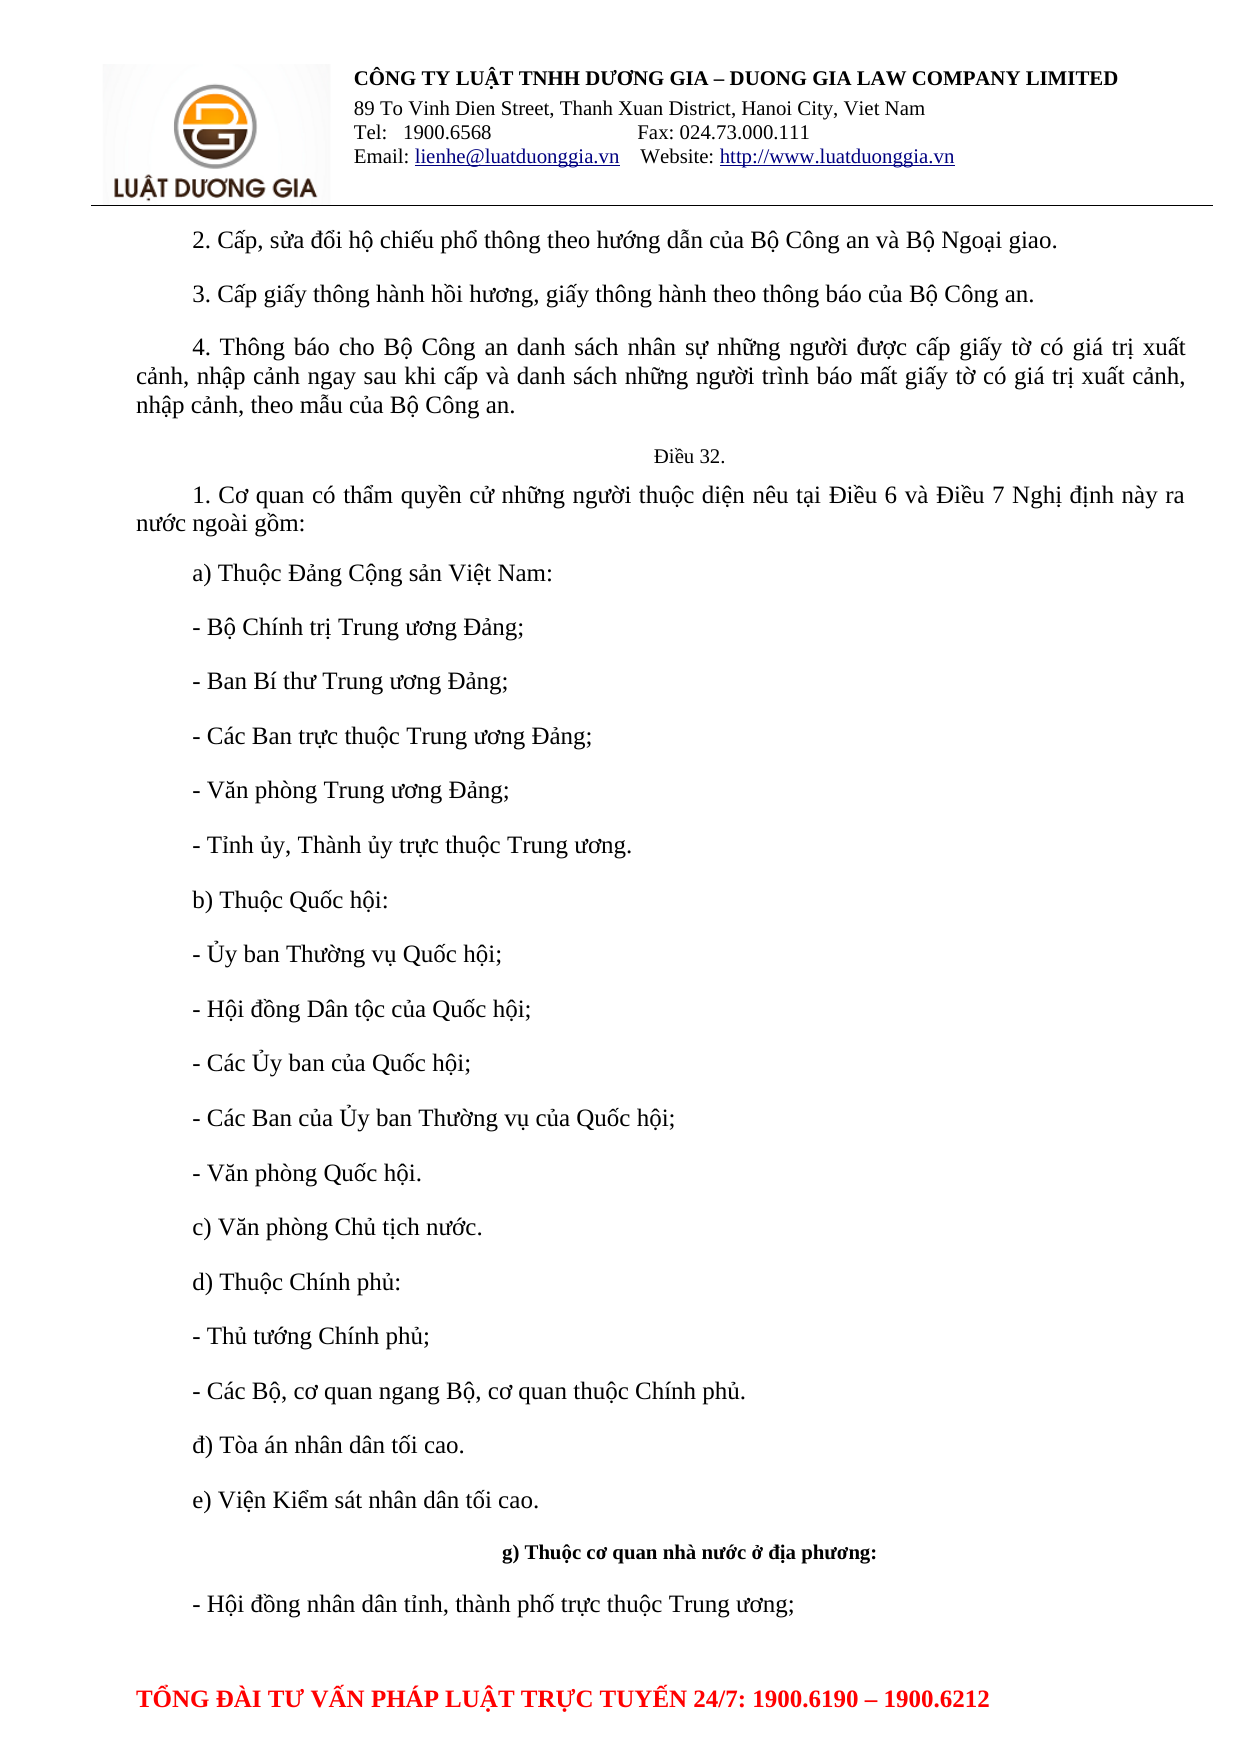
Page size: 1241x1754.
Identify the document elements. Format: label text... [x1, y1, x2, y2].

text 2. Cấp, sửa đổi hộ chiếu phổ thông theo hướng dẫn của Bộ Công an và Bộ Ngoại giao. [136, 225, 1187, 254]
text c) Văn phòng Chủ tịch nước. [136, 1212, 1187, 1241]
text 3. Cấp giấy thông hành hồi hương, giấy thông hành theo thông báo của Bộ Công an. [136, 279, 1187, 307]
text - Các Bộ, cơ quan ngang Bộ, cơ quan thuộc Chính phủ. [136, 1376, 1187, 1405]
text b) Thuộc Quốc hội: [136, 885, 1187, 913]
text 4. Thông báo cho Bộ Công an danh sách nhân sự những người được cấp giấy tờ có giá trị xuất cảnh, nhập cảnh ngay sau khi cấp và danh sách những người trình báo mất giấy tờ có giá trị xuất cảnh, nhập cảnh, theo mẫu của Bộ Công an. [136, 332, 1187, 419]
text - Các Ban của Ủy ban Thường vụ của Quốc hội; [136, 1103, 1187, 1132]
text - Hội đồng nhân dân tỉnh, thành phố trực thuộc Trung ương; [136, 1589, 1187, 1618]
text a) Thuộc Đảng Cộng sản Việt Nam: [136, 558, 1187, 587]
text 1. Cơ quan có thẩm quyền cử những người thuộc diện nêu tại Điều 6 và Điều 7 Nghị định này ra nước ngoài gồm: [136, 480, 1187, 537]
text - Thủ tướng Chính phủ; [136, 1321, 1187, 1350]
text - Các Ủy ban của Quốc hội; [136, 1048, 1187, 1077]
text g) Thuộc cơ quan nhà nước ở địa phương: [136, 1540, 1187, 1564]
text - Ban Bí thư Trung ương Đảng; [136, 666, 1187, 695]
text - Hội đồng Dân tộc của Quốc hội; [136, 994, 1187, 1023]
text e) Viện Kiểm sát nhân dân tối cao. [136, 1485, 1187, 1514]
text đ) Tòa án nhân dân tối cao. [136, 1431, 1187, 1459]
text Điều 32. [136, 444, 1187, 468]
picture [102, 64, 331, 205]
text - Văn phòng Quốc hội. [136, 1158, 1187, 1186]
text d) Thuộc Chính phủ: [136, 1267, 1187, 1296]
text - Bộ Chính trị Trung ương Đảng; [136, 612, 1187, 641]
text - Văn phòng Trung ương Đảng; [136, 776, 1187, 804]
text - Tỉnh ủy, Thành ủy trực thuộc Trung ương. [136, 830, 1187, 859]
text - Ủy ban Thường vụ Quốc hội; [136, 939, 1187, 968]
text - Các Ban trực thuộc Trung ương Đảng; [136, 721, 1187, 750]
